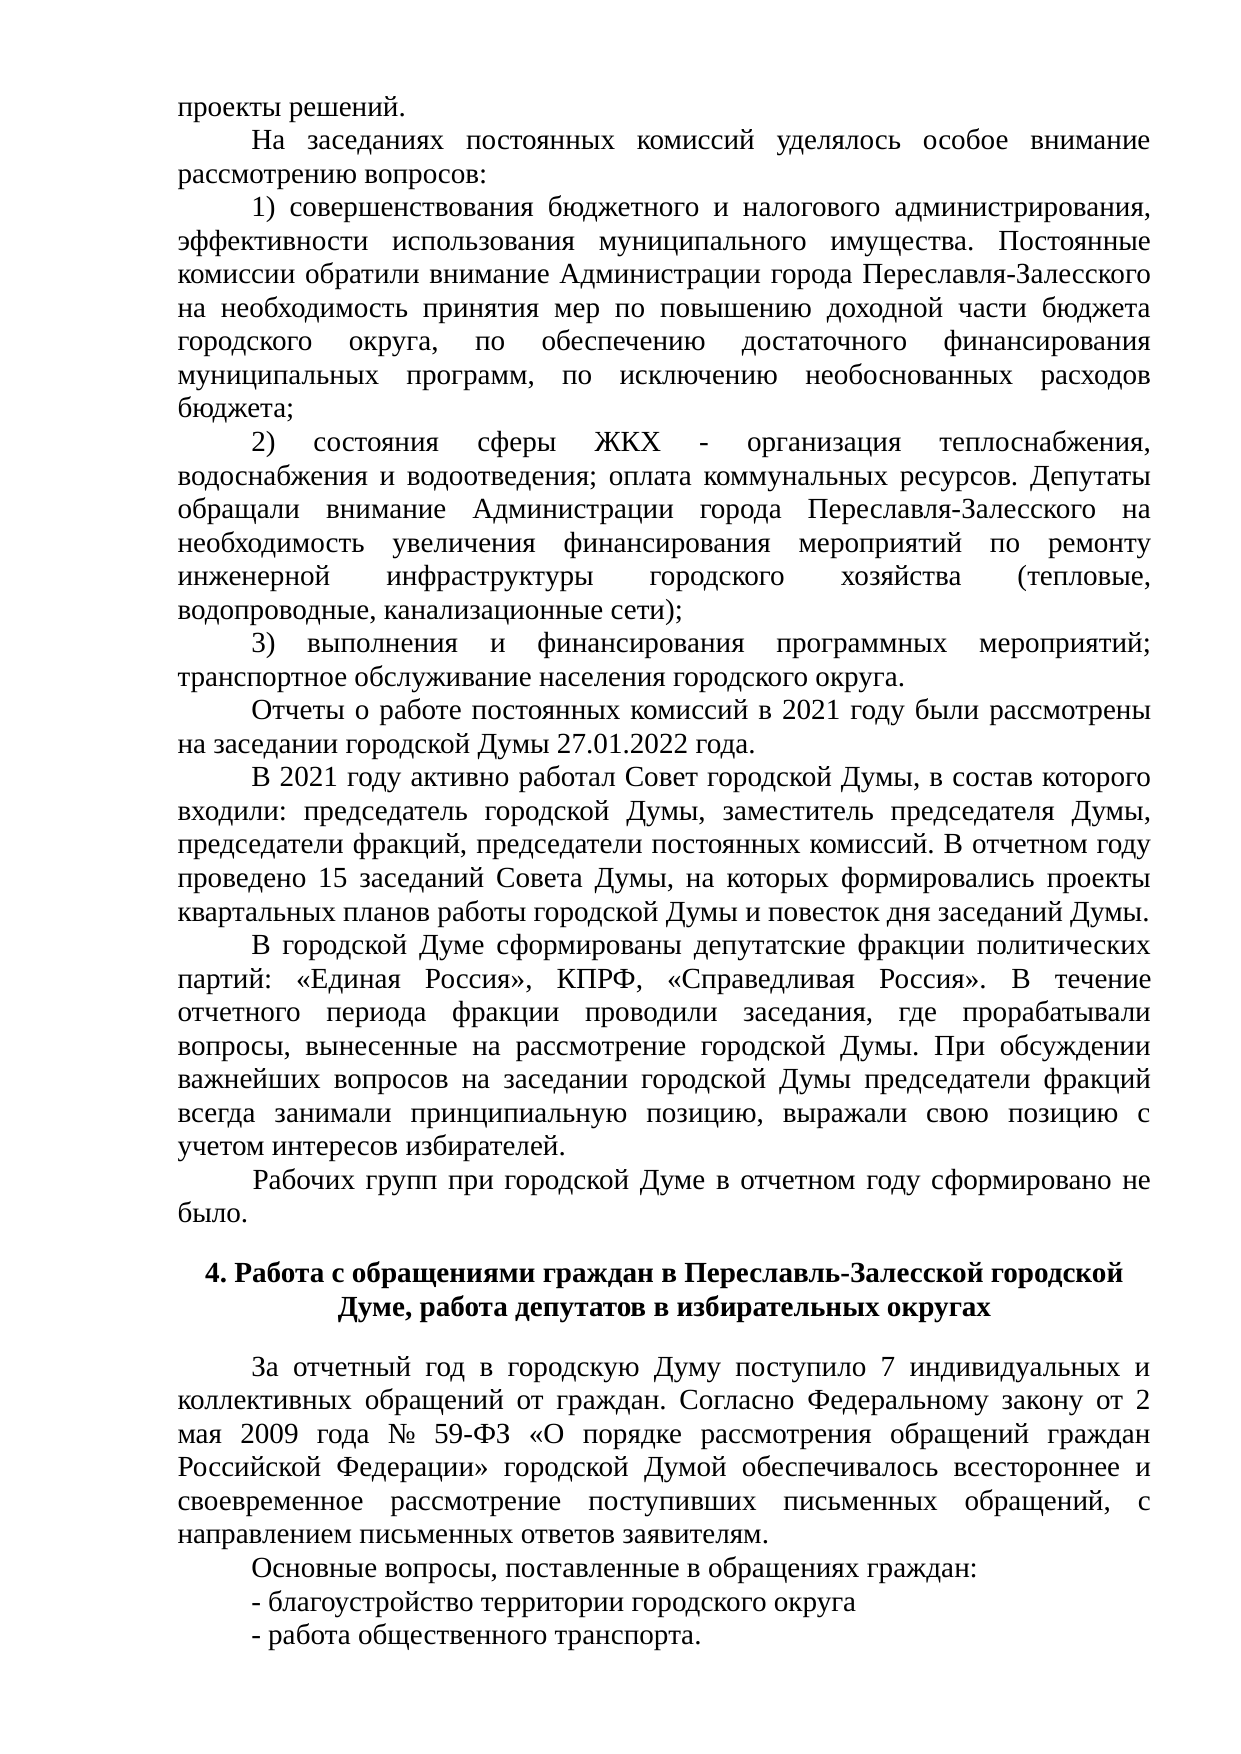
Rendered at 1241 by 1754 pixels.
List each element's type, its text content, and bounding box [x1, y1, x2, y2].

text - благоустройство территории городского округа [177, 1584, 1152, 1617]
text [177, 89, 1152, 122]
text В городской Думе сформированы депутатские фракции политических партий: «Единая Россия», КПРФ, «Справедливая Россия». В течение отчетного периода фракции проводили заседания, где прорабатывали вопросы, вынесенные на рассмотрение городской Думы. При обсуждении важнейших вопросов на заседании городской Думы председатели фракций всегда занимали принципиальную позицию, выражали свою позицию с учетом интересов избирателей. [177, 927, 1152, 1162]
text Рабочих групп при городской Думе в отчетном году сформировано не было. [177, 1162, 1152, 1229]
text 4. Работа с обращениями граждан в Переславль-Залесской городской Думе, работа депутатов в избирательных округах [177, 1255, 1152, 1322]
text В 2021 году активно работал Совет городской Думы, в состав которого входили: председатель городской Думы, заместитель председателя Думы, председатели фракций, председатели постоянных комиссий. В отчетном году проведено 15 заседаний Совета Думы, на которых формировались проекты квартальных планов работы городской Думы и повесток дня заседаний Думы. [177, 759, 1152, 927]
text 3) выполнения и финансирования программных мероприятий; транспортное обслуживание населения городского округа. [177, 625, 1152, 692]
text На заседаниях постоянных комиссий уделялось особое внимание рассмотрению вопросов: [177, 122, 1152, 189]
text 2) состояния сферы ЖКХ - организация теплоснабжения, водоснабжения и водоотведения; оплата коммунальных ресурсов. Депутаты обращали внимание Администрации города Переславля-Залесского на необходимость увеличения финансирования мероприятий по ремонту инженерной инфраструктуры городского хозяйства (тепловые, водопроводные, канализационные сети); [177, 424, 1152, 625]
text Отчеты о работе постоянных комиссий в 2021 году были рассмотрены на заседании городской Думы 27.01.2022 года. [177, 692, 1152, 759]
text Основные вопросы, поставленные в обращениях граждан: [177, 1550, 1152, 1584]
text За отчетный год в городскую Думу поступило 7 индивидуальных и коллективных обращений от граждан. Согласно Федеральному закону от 2 мая 2009 года № 59-ФЗ «О порядке рассмотрения обращений граждан Российской Федерации» городской Думой обеспечивалось всестороннее и своевременное рассмотрение поступивших письменных обращений, с направлением письменных ответов заявителям. [177, 1349, 1152, 1550]
text 1) совершенствования бюджетного и налогового администрирования, эффективности использования муниципального имущества. Постоянные комиссии обратили внимание Администрации города Переславля-Залесского на необходимость принятия мер по повышению доходной части бюджета городского округа, по обеспечению достаточного финансирования муниципальных программ, по исключению необоснованных расходов бюджета; [177, 189, 1152, 424]
text - работа общественного транспорта. [177, 1617, 1152, 1651]
